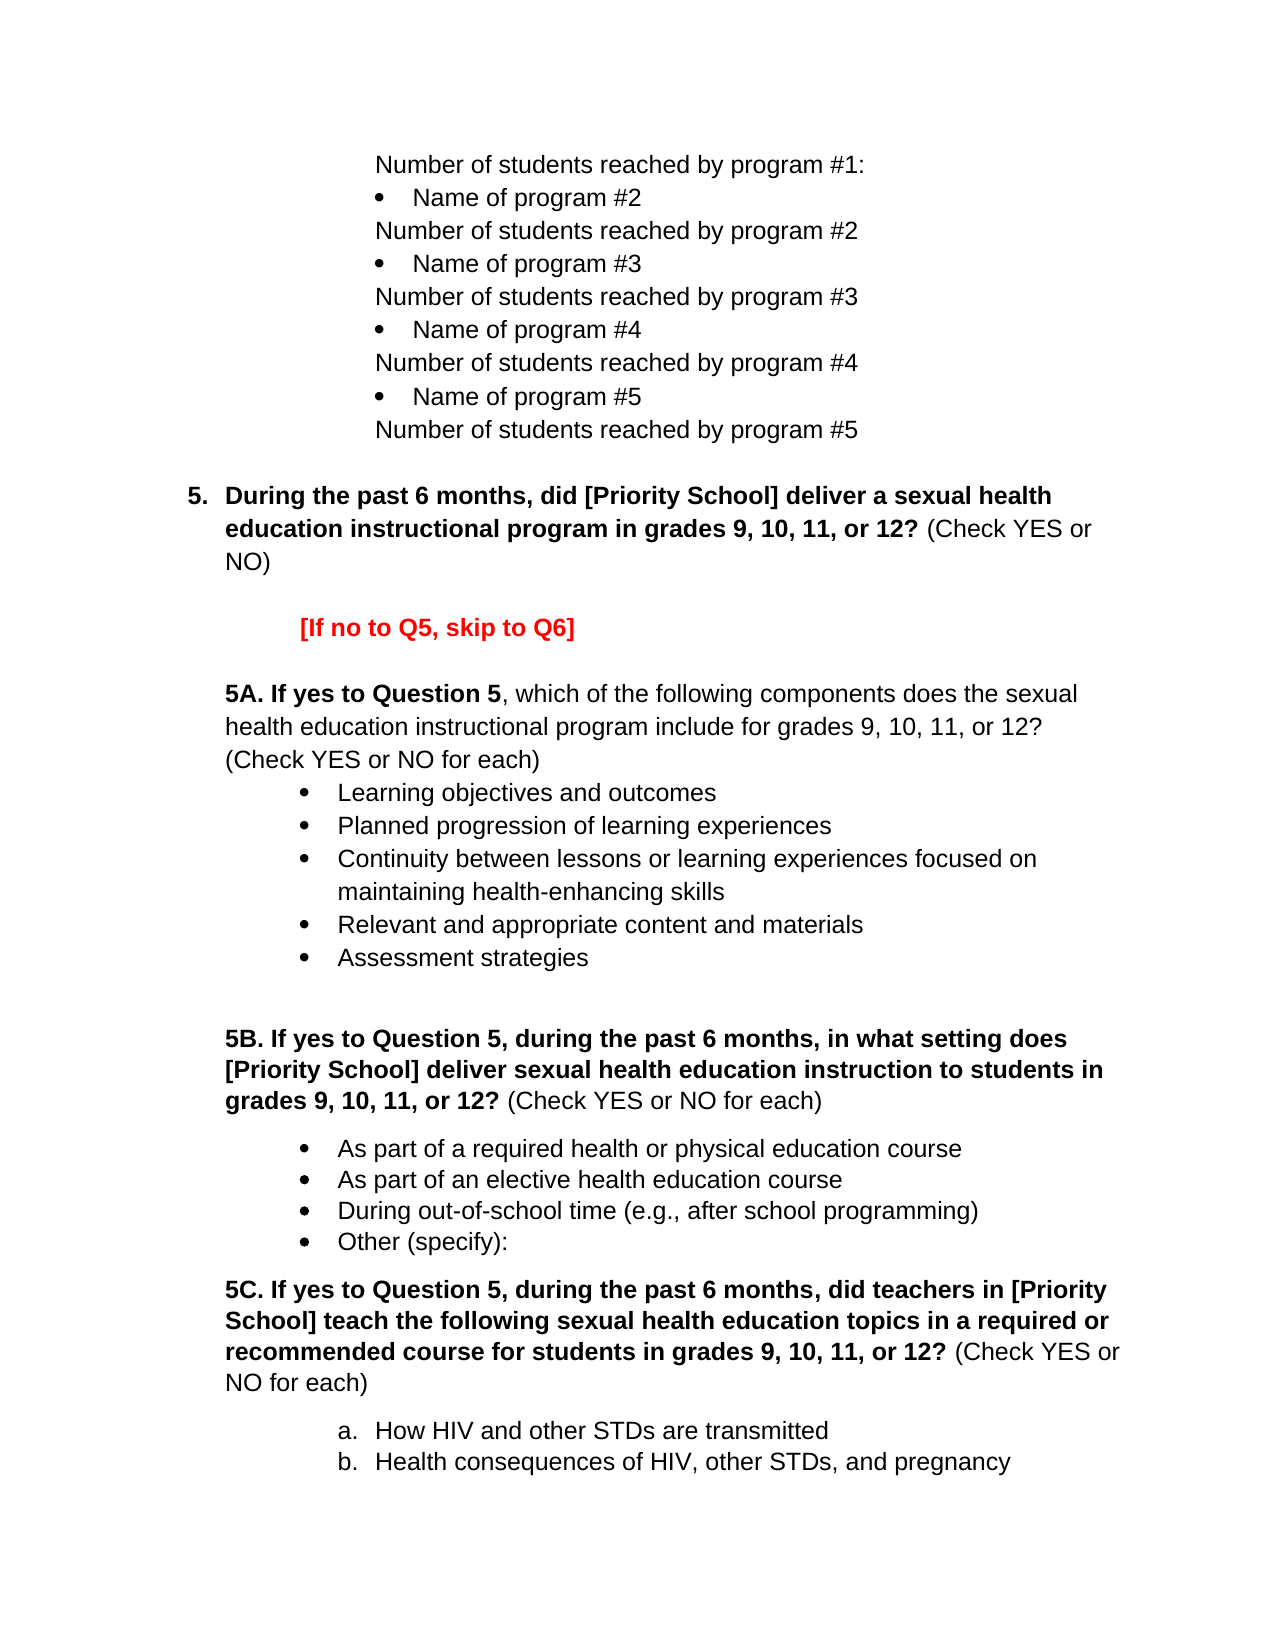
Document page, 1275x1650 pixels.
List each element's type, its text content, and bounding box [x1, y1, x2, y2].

list Relevant and appropriate content and materials [300, 910, 1125, 939]
list As part of an elective health education course [300, 1165, 1125, 1194]
list How HIV and other STDs are transmitted [337, 1416, 1125, 1445]
list Planned progression of learning experiences [300, 811, 1125, 840]
list Health consequences of HIV, other STDs, and pregnancy [337, 1447, 1125, 1476]
list Name of program #3 [375, 249, 1125, 278]
list Other (specify): [300, 1227, 1125, 1256]
text Number of students reached by program #4 [375, 348, 1125, 377]
text Number of students reached by program #1: [375, 150, 1125, 179]
text 5B. If yes to Question 5, during the past 6 months, in what setting does [Priority School] deliver sexual health education instruction to students in grades 9, 10, 11, or 12? (Check YES or NO for each) [225, 1024, 1125, 1115]
text [If no to Q5, skip to Q6] [300, 613, 1125, 641]
list Learning objectives and outcomes [300, 778, 1125, 807]
text Number of students reached by program #2 [375, 216, 1125, 245]
list Continuity between lessons or learning experiences focused on maintaining health-enhancing skills [300, 844, 1125, 906]
text Number of students reached by program #5 [375, 414, 1125, 443]
list During the past 6 months, did [Priority School] deliver a sexual health education instructional program in grades 9, 10, 11, or 12? (Check YES or NO) [187, 481, 1125, 575]
list Name of program #5 [375, 381, 1125, 410]
text Number of students reached by program #3 [375, 282, 1125, 311]
list Name of program #2 [375, 183, 1125, 212]
list During out-of-school time (e.g., after school programming) [300, 1196, 1125, 1225]
list Name of program #4 [375, 315, 1125, 344]
list As part of a required health or physical education course [300, 1134, 1125, 1163]
text 5A. If yes to Question 5, which of the following components does the sexual health education instructional program include for grades 9, 10, 11, or 12? (Check YES or NO for each) [225, 679, 1125, 773]
text 5C. If yes to Question 5, during the past 6 months, did teachers in [Priority School] teach the following sexual health education topics in a required or recommended course for students in grades 9, 10, 11, or 12? (Check YES or NO for each) [225, 1275, 1125, 1397]
list Assessment strategies [300, 943, 1125, 972]
